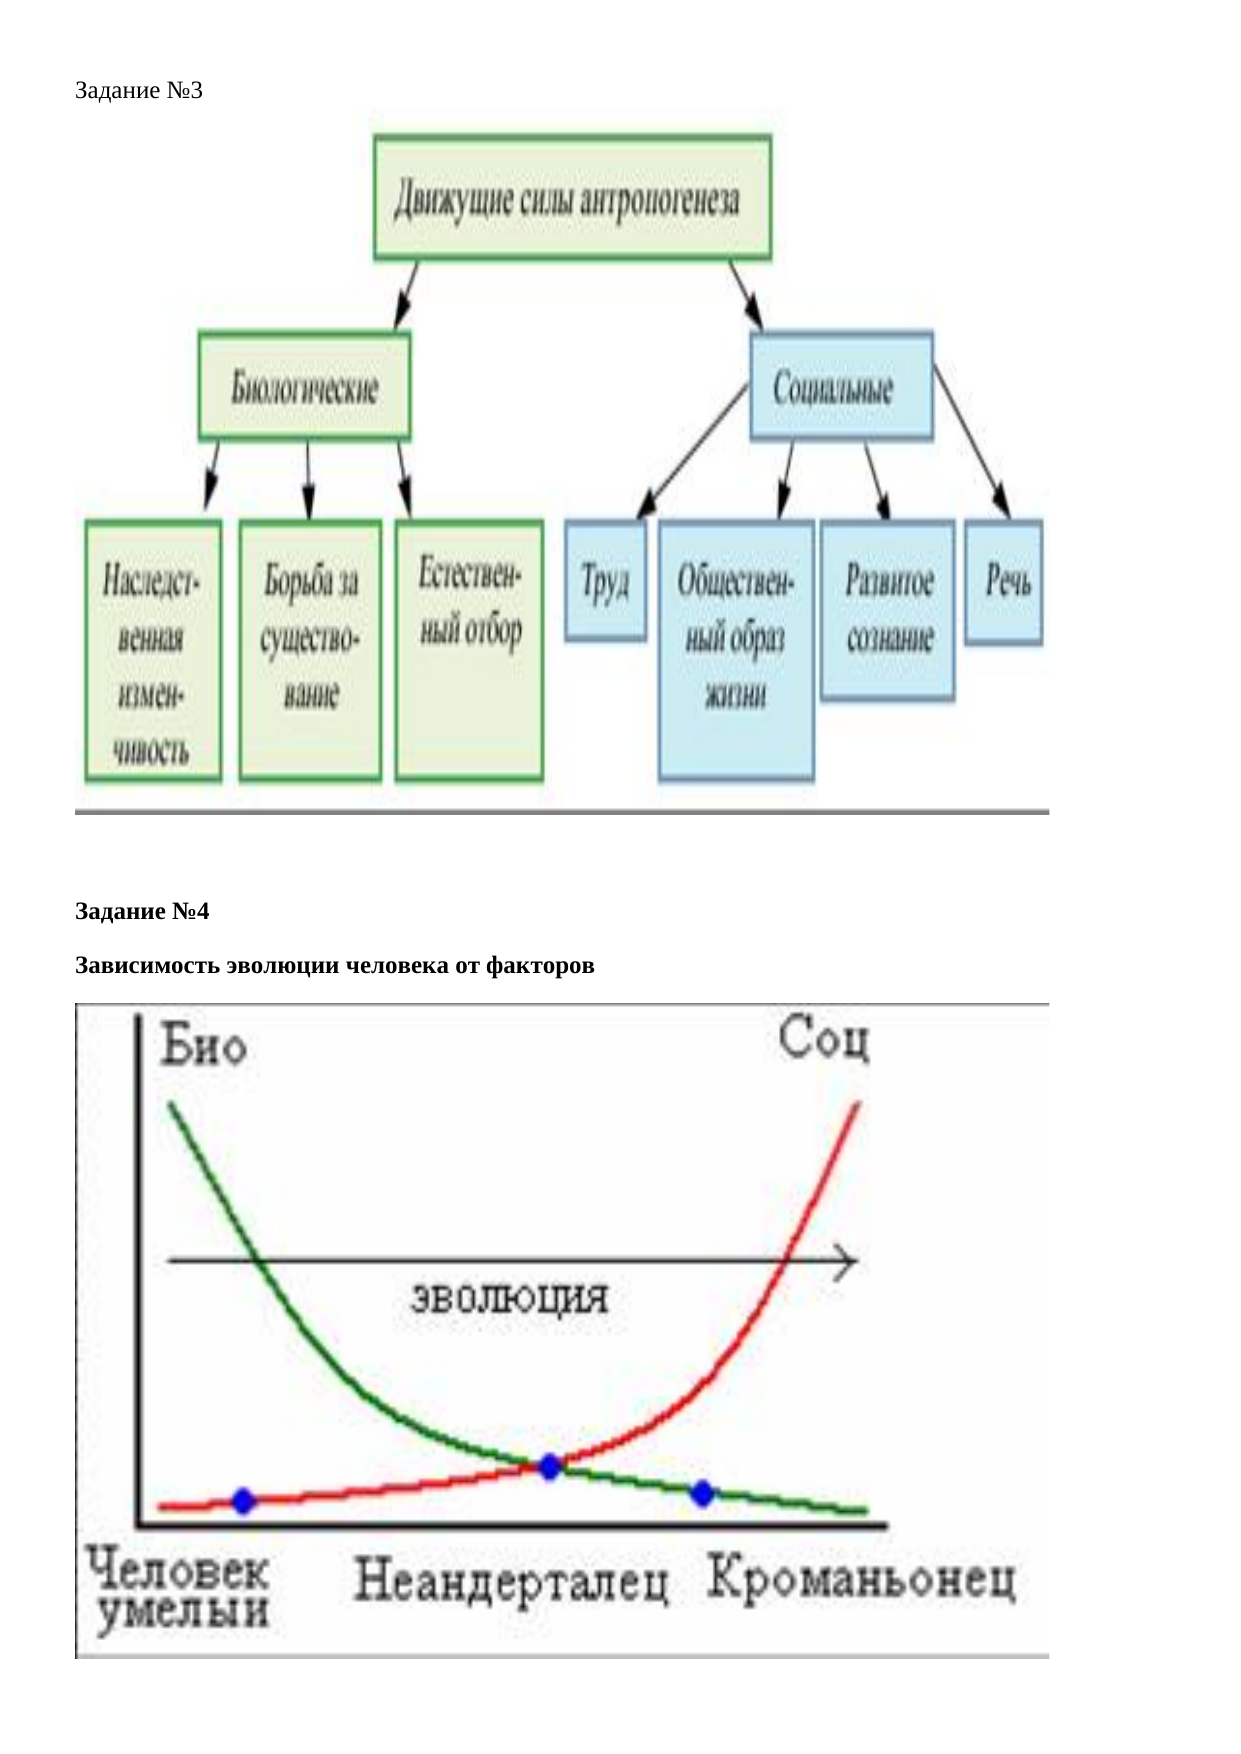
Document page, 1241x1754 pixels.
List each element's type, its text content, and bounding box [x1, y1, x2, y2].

picture [75, 1003, 1050, 1659]
picture [75, 107, 1050, 815]
text Зависимость эволюции человека от факторов [75, 950, 1165, 978]
text Задание №4 [75, 896, 1165, 924]
